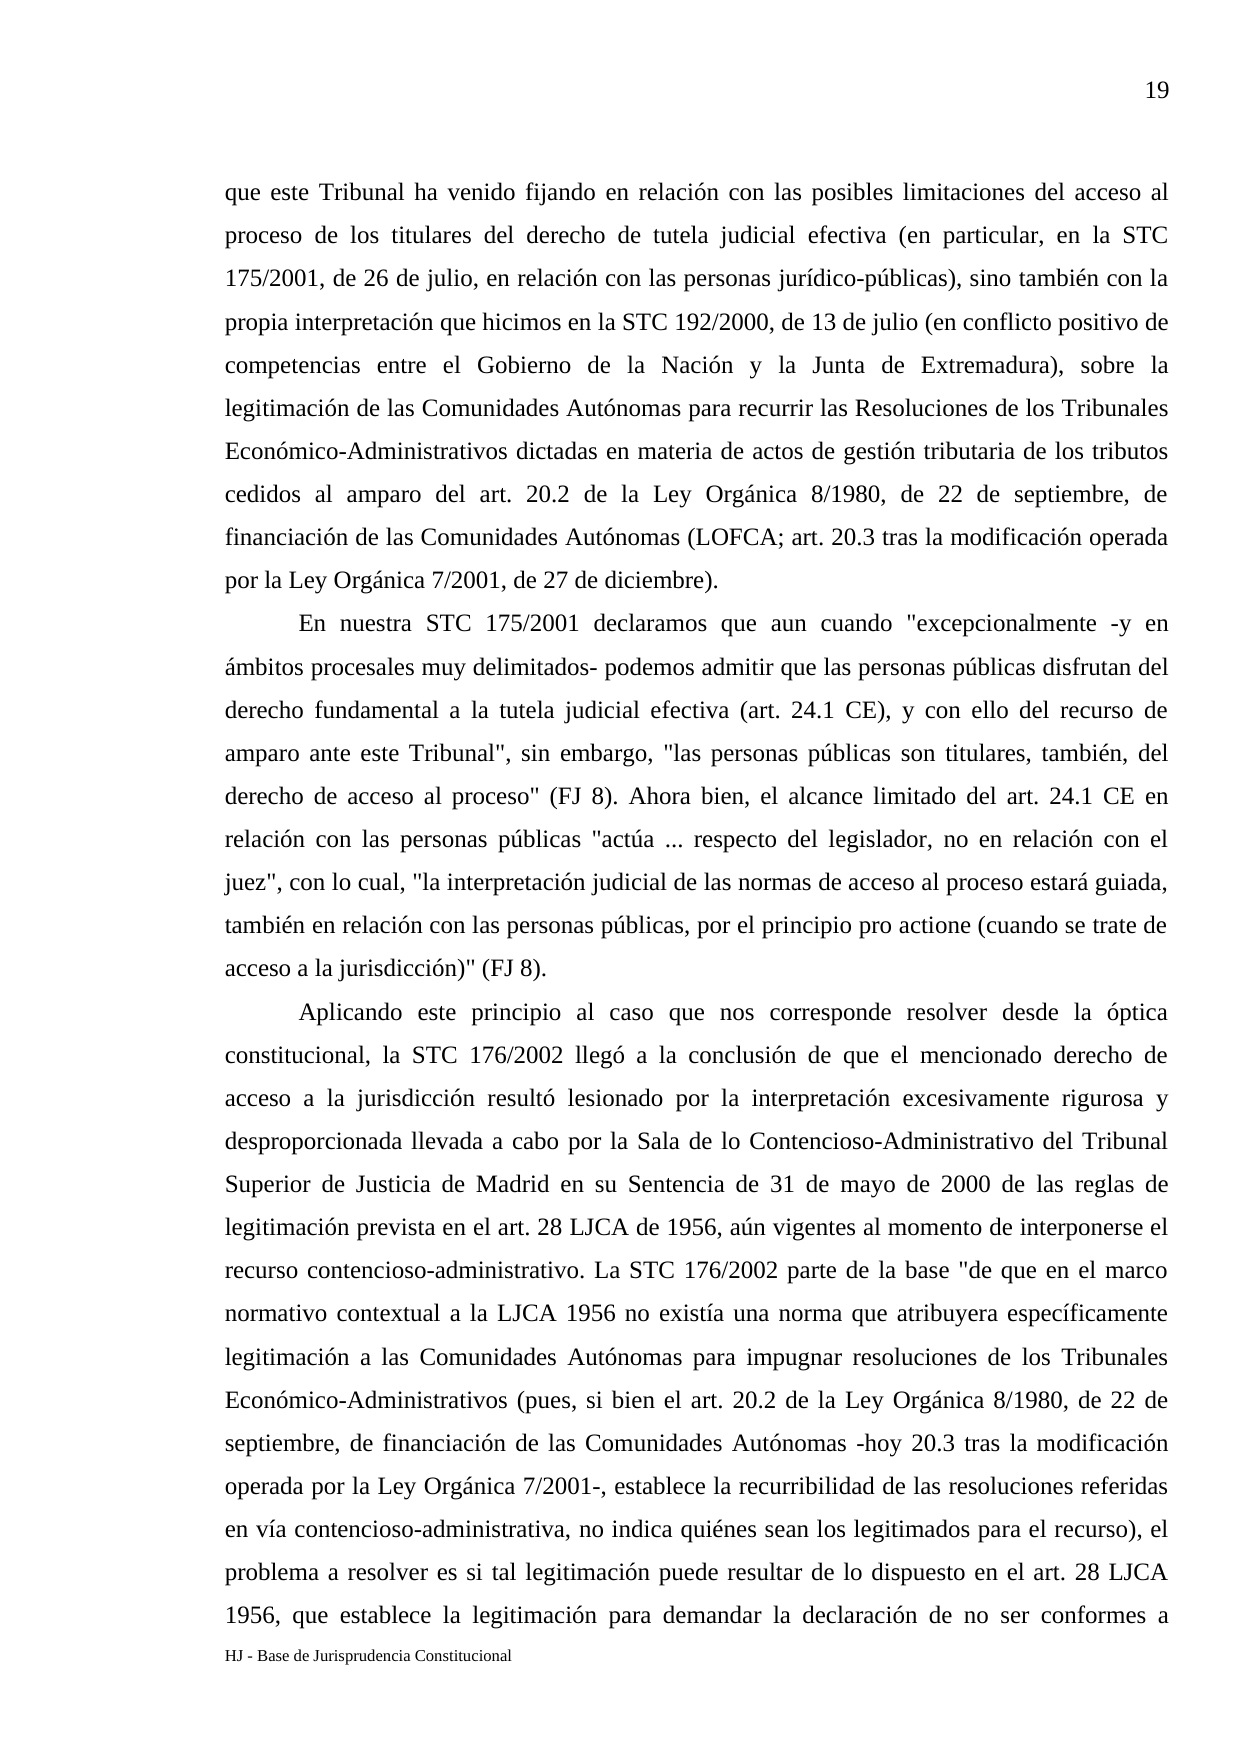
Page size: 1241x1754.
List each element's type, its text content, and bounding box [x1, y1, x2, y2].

text En nuestra STC 175/2001 declaramos que aun cuando "excepcionalmente -y en ámbitos procesales muy delimitados- podemos admitir que las personas públicas disfrutan del derecho fundamental a la tutela judicial efectiva (art. 24.1 CE), y con ello del recurso de amparo ante este Tribunal", sin embargo, "las personas públicas son titulares, también, del derecho de acceso al proceso" (FJ 8). Ahora bien, el alcance limitado del art. 24.1 CE en relación con las personas públicas "actúa ... respecto del legislador, no en relación con el juez", con lo cual, "la interpretación judicial de las normas de acceso al proceso estará guiada, también en relación con las personas públicas, por el principio pro actione (cuando se trate de acceso a la jurisdicción)" (FJ 8). [224, 608, 1169, 982]
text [224, 997, 1169, 1629]
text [224, 177, 1169, 594]
